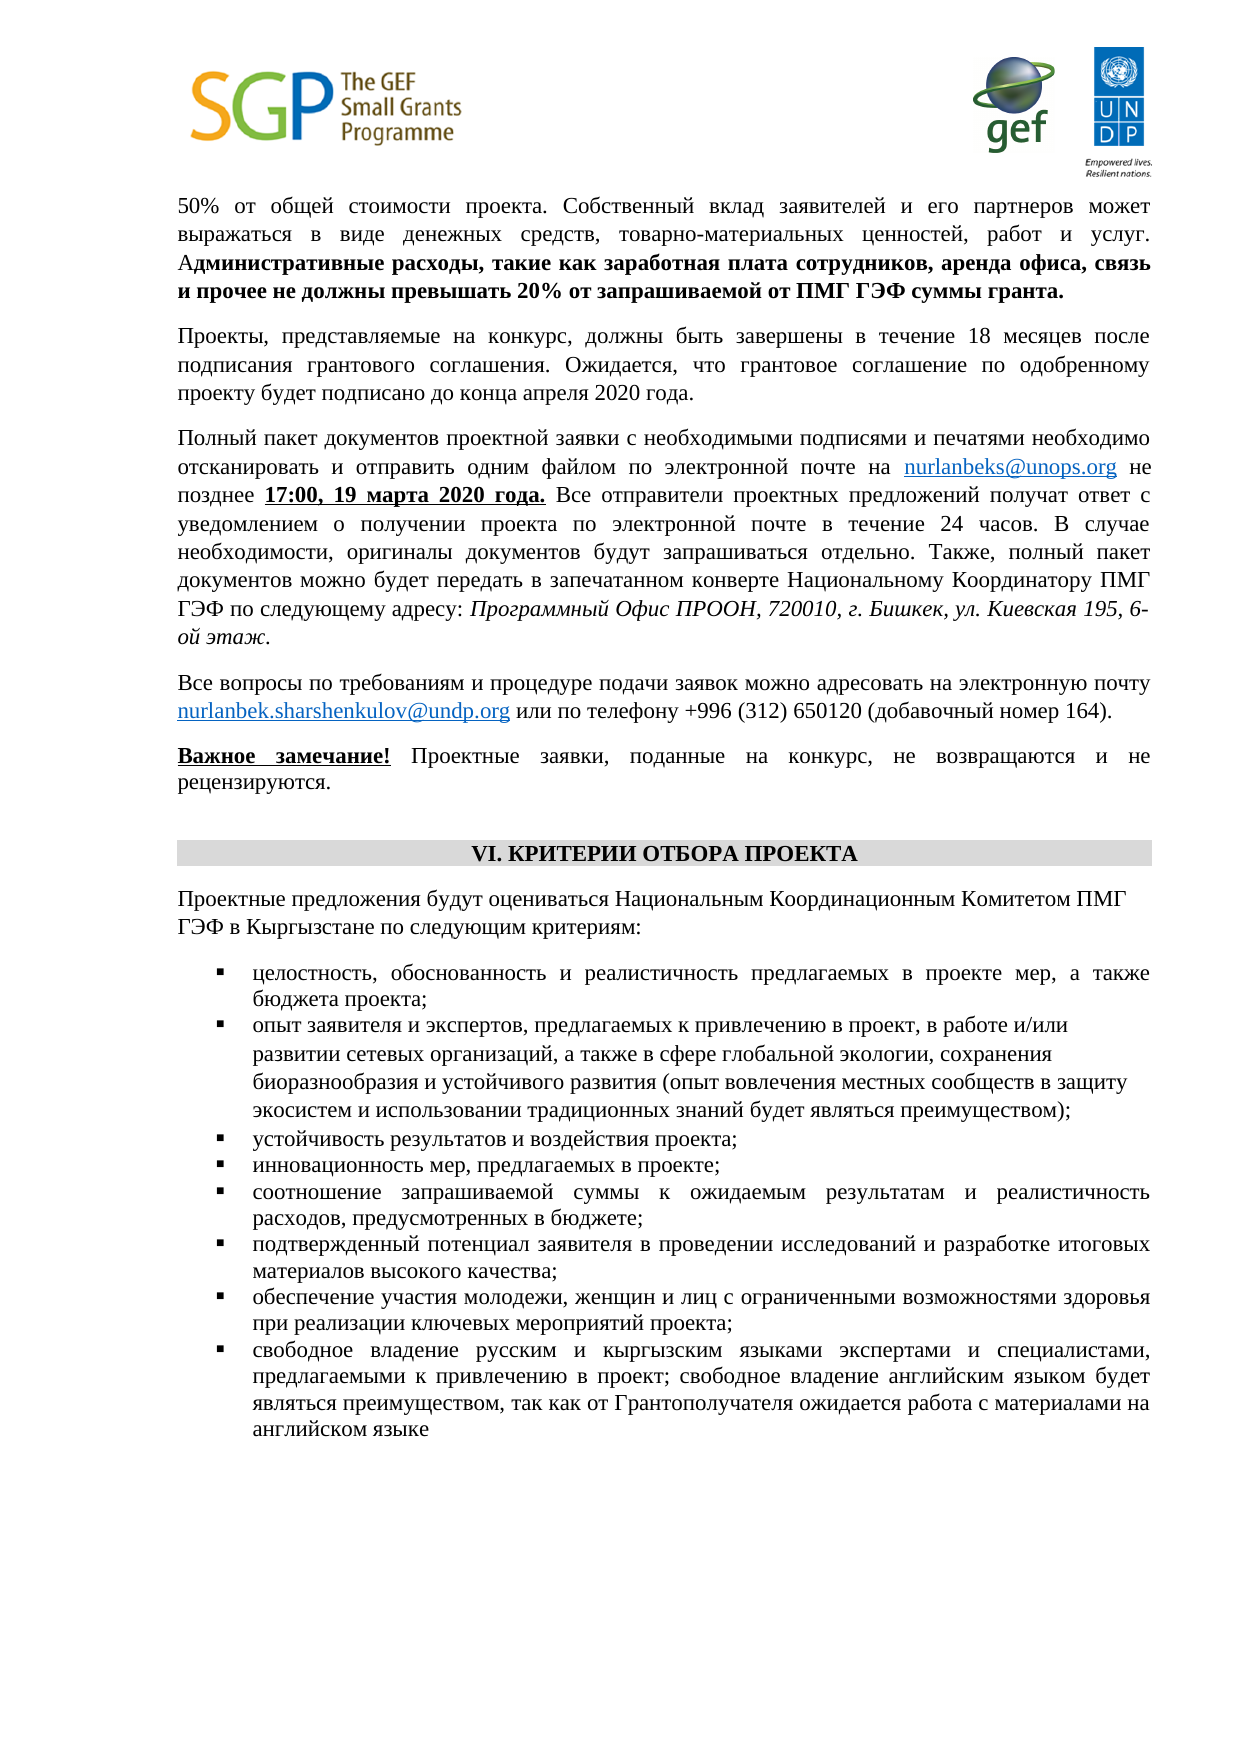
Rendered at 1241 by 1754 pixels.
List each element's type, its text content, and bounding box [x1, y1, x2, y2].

text Проектные предложения будут оцениваться Национальным Координационным Комитетом ПМГ ГЭФ в Кыргызстане по следующим критериям: [177, 885, 1152, 940]
list свободное владение русским и кыргызским языками экспертами и специалистами, предлагаемыми к привлечению в проект; свободное владение английским языком будет являться преимуществом, так как от Грантополучателя ожидается работа с материалами на английском языке [215, 1336, 1152, 1441]
list подтвержденный потенциал заявителя в проведении исследований и разработке итоговых материалов высокого качества; [215, 1230, 1152, 1283]
list целостность, обоснованность и реалистичность предлагаемых в проекте мер, а также бюджета проекта; [215, 958, 1152, 1011]
text Все вопросы по требованиям и процедуре подачи заявок можно адресовать на электронную почту nurlanbek.sharshenkulov@undp.org или по телефону +996 (312) 650120 (добавочный номер 164). [177, 668, 1152, 723]
list опыт заявителя и экспертов, предлагаемых к привлечению в проект, в работе и/или развитии сетевых организаций, а также в сфере глобальной экологии, сохранения биоразнообразия и устойчивого развития (опыт вовлечения местных сообществ в защиту экосистем и использовании традиционных знаний будет являться преимуществом); [215, 1011, 1152, 1123]
picture [973, 57, 1055, 153]
list соотношение запрашиваемой суммы к ожидаемым результатам и реалистичность расходов, предусмотренных в бюджете; [215, 1178, 1152, 1230]
list устойчивость результатов и воздействия проекта; [215, 1125, 1152, 1151]
list обеспечение участия молодежи, женщин и лиц с ограниченными возможностями здоровья при реализации ключевых мероприятий проекта; [215, 1283, 1152, 1336]
list инновационность мер, предлагаемых в проекте; [215, 1151, 1152, 1178]
text VI. КРИТЕРИИ ОТБОРА ПРОЕКТА [177, 840, 1152, 866]
text Важное замечание! Проектные заявки, поданные на конкурс, не возвращаются и не рецензируются. [177, 742, 1152, 795]
text Проекты, представляемые на конкурс, должны быть завершены в течение 18 месяцев после подписания грантового соглашения. Ожидается, что грантовое соглашение по одобренному проекту будет подписано до конца апреля 2020 года. [177, 322, 1152, 406]
text Полный пакет документов проектной заявки с необходимыми подписями и печатями необходимо отсканировать и отправить одним файлом по электронной почте на nurlanbeks@unops.org не позднее 17:00, 19 марта 2020 года. Все отправители проектных предложений получат ответ с уведомлением о получении проекта по электронной почте в течение 24 часов. В случае необходимости, оригиналы документов будут запрашиваться отдельно. Также, полный пакет документов можно будет передать в запечатанном конверте Национальному Координатору ПМГ ГЭФ по следующему адресу: Программный Офис ПРООН, 720010, г. Бишкек, ул. Киевская 195, 6-ой этаж. [177, 424, 1152, 650]
picture [1085, 47, 1153, 191]
picture [178, 63, 470, 153]
